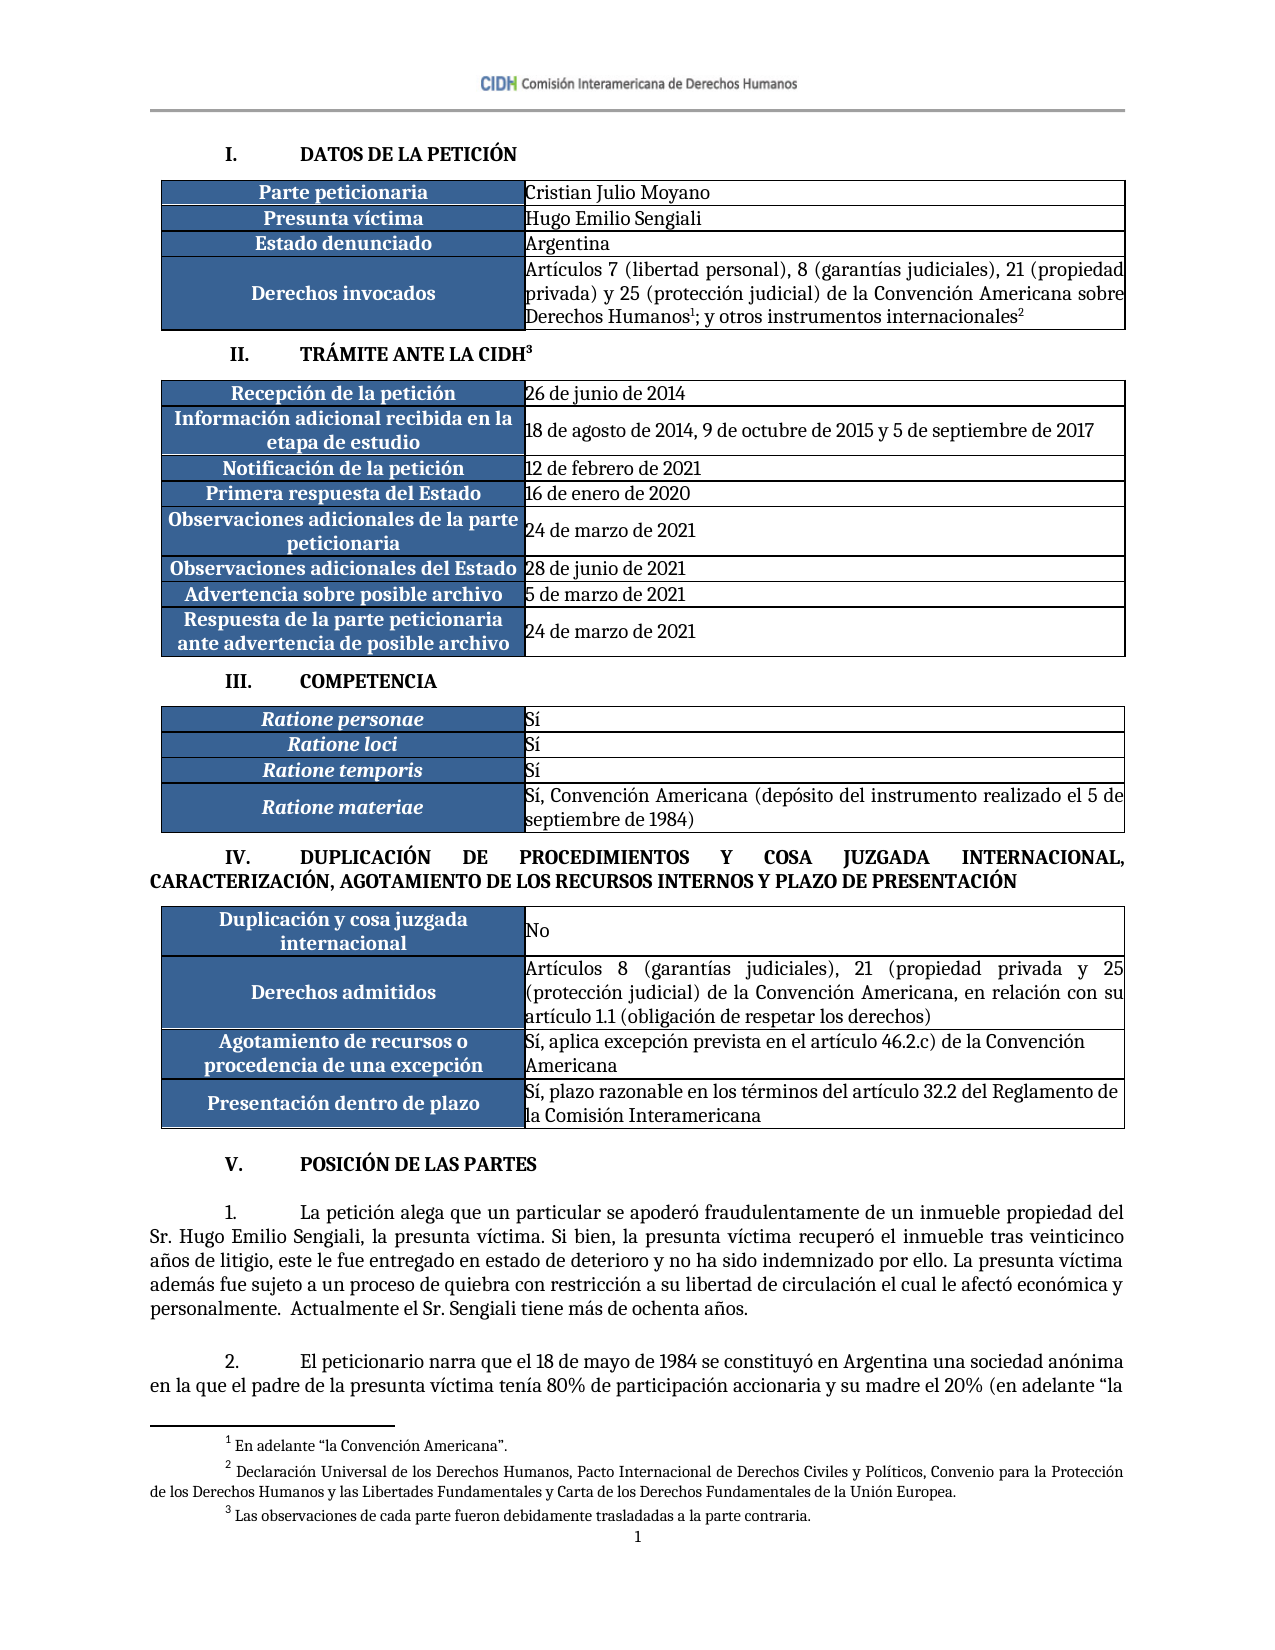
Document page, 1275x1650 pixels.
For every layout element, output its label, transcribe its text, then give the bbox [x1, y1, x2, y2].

table_cell Advertencia sobre posible archivo [162, 582, 524, 606]
table_header Duplicación y cosa juzgada internacional [162, 907, 524, 955]
text II. TRÁMITE ANTE LA CIDH [150, 343, 1125, 367]
table_cell Sí, plazo razonable en los términos del artículo 32.2 del Reglamento de la Comisión Interamericana [526, 1080, 1124, 1127]
picture [475, 75, 800, 93]
table_cell Sí, Convención Americana (depósito del instrumento realizado el 5 de septiembre de 1984) [526, 784, 1124, 832]
table_cell Hugo Emilio Sengiali [526, 206, 1124, 230]
table_header Ratione personae [162, 707, 524, 731]
table_cell Ratione loci [162, 733, 524, 757]
table_cell 16 de enero de 2020 [526, 482, 1124, 506]
table_cell Presentación dentro de plazo [162, 1080, 524, 1127]
table_cell 12 de febrero de 2021 [526, 456, 1124, 480]
table_header 26 de junio de 2014 [526, 381, 1124, 405]
text I. DATOS DE LA PETICIÓN [150, 143, 1125, 167]
table_cell 24 de marzo de 2021 [526, 608, 1124, 656]
table_cell Respuesta de la parte peticionaria ante advertencia de posible archivo [162, 608, 524, 656]
table_cell 24 de marzo de 2021 [526, 507, 1124, 555]
table_cell Observaciones adicionales del Estado [162, 557, 524, 581]
table_cell Sí, aplica excepción prevista en el artículo 46.2.c) de la Convención Americana [526, 1030, 1124, 1078]
table_cell Artículos 7 (libertad personal), 8 (garantías judiciales), 21 (propiedad privada) y 25 (protección judicial) de la Convención Americana sobre Derechos Humanos; y otros instrumentos internacionales [526, 257, 1124, 329]
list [150, 1349, 1125, 1397]
table_cell Sí [526, 733, 1124, 757]
table_cell 18 de agosto de 2014, 9 de octubre de 2015 y 5 de septiembre de 2017 [526, 407, 1124, 454]
table_cell Notificación de la petición [162, 456, 524, 480]
table_cell Argentina [526, 232, 1124, 256]
text IV. DUPLICACIÓN DE PROCEDIMIENTOS Y COSA JUZGADA INTERNACIONAL, CARACTERIZACIÓN, AGOTAMIENTO DE LOS RECURSOS INTERNOS Y PLAZO DE PRESENTACIÓN [150, 846, 1125, 894]
table_cell Información adicional recibida en la etapa de estudio [162, 407, 524, 454]
text III. COMPETENCIA [150, 670, 1125, 694]
table_cell Presunta víctima [162, 206, 524, 230]
table_cell 5 de marzo de 2021 [526, 582, 1124, 606]
table_cell Primera respuesta del Estado [162, 482, 524, 506]
table_cell Derechos invocados [162, 257, 524, 329]
table_cell Sí [526, 758, 1124, 782]
table_cell Ratione materiae [162, 784, 524, 832]
table_cell Observaciones adicionales de la parte peticionaria [162, 507, 524, 555]
table_header Cristian Julio Moyano [526, 181, 1124, 204]
list La petición alega que un particular se apoderó fraudulentamente de un inmueble propiedad del Sr. Hugo Emilio Sengiali, la presunta víctima. Si bien, la presunta víctima recuperó el inmueble tras veinticinco años de litigio, este le fue entregado en estado de deterioro y no ha sido indemnizado por ello. La presunta víctima además fue sujeto a un proceso de quiebra con restricción a su libertad de circulación el cual le afectó económica y personalmente. Actualmente el Sr. Sengiali tiene más de ochenta años. [150, 1201, 1125, 1321]
table_cell Ratione temporis [162, 758, 524, 782]
table_cell Artículos 8 (garantías judiciales), 21 (propiedad privada y 25 (protección judicial) de la Convención Americana, en relación con su artículo 1.1 (obligación de respetar los derechos) [526, 957, 1124, 1028]
text V. POSICIÓN DE LAS PARTES [150, 1153, 1125, 1177]
table_cell Estado denunciado [162, 232, 524, 256]
table_header Sí [526, 707, 1124, 731]
table_cell Derechos admitidos [162, 957, 524, 1028]
table_header No [526, 907, 1124, 955]
table_header Recepción de la petición [162, 381, 524, 405]
table_cell Agotamiento de recursos o procedencia de una excepción [162, 1030, 524, 1078]
table_cell 28 de junio de 2021 [526, 557, 1124, 581]
table_header Parte peticionaria [162, 181, 524, 204]
